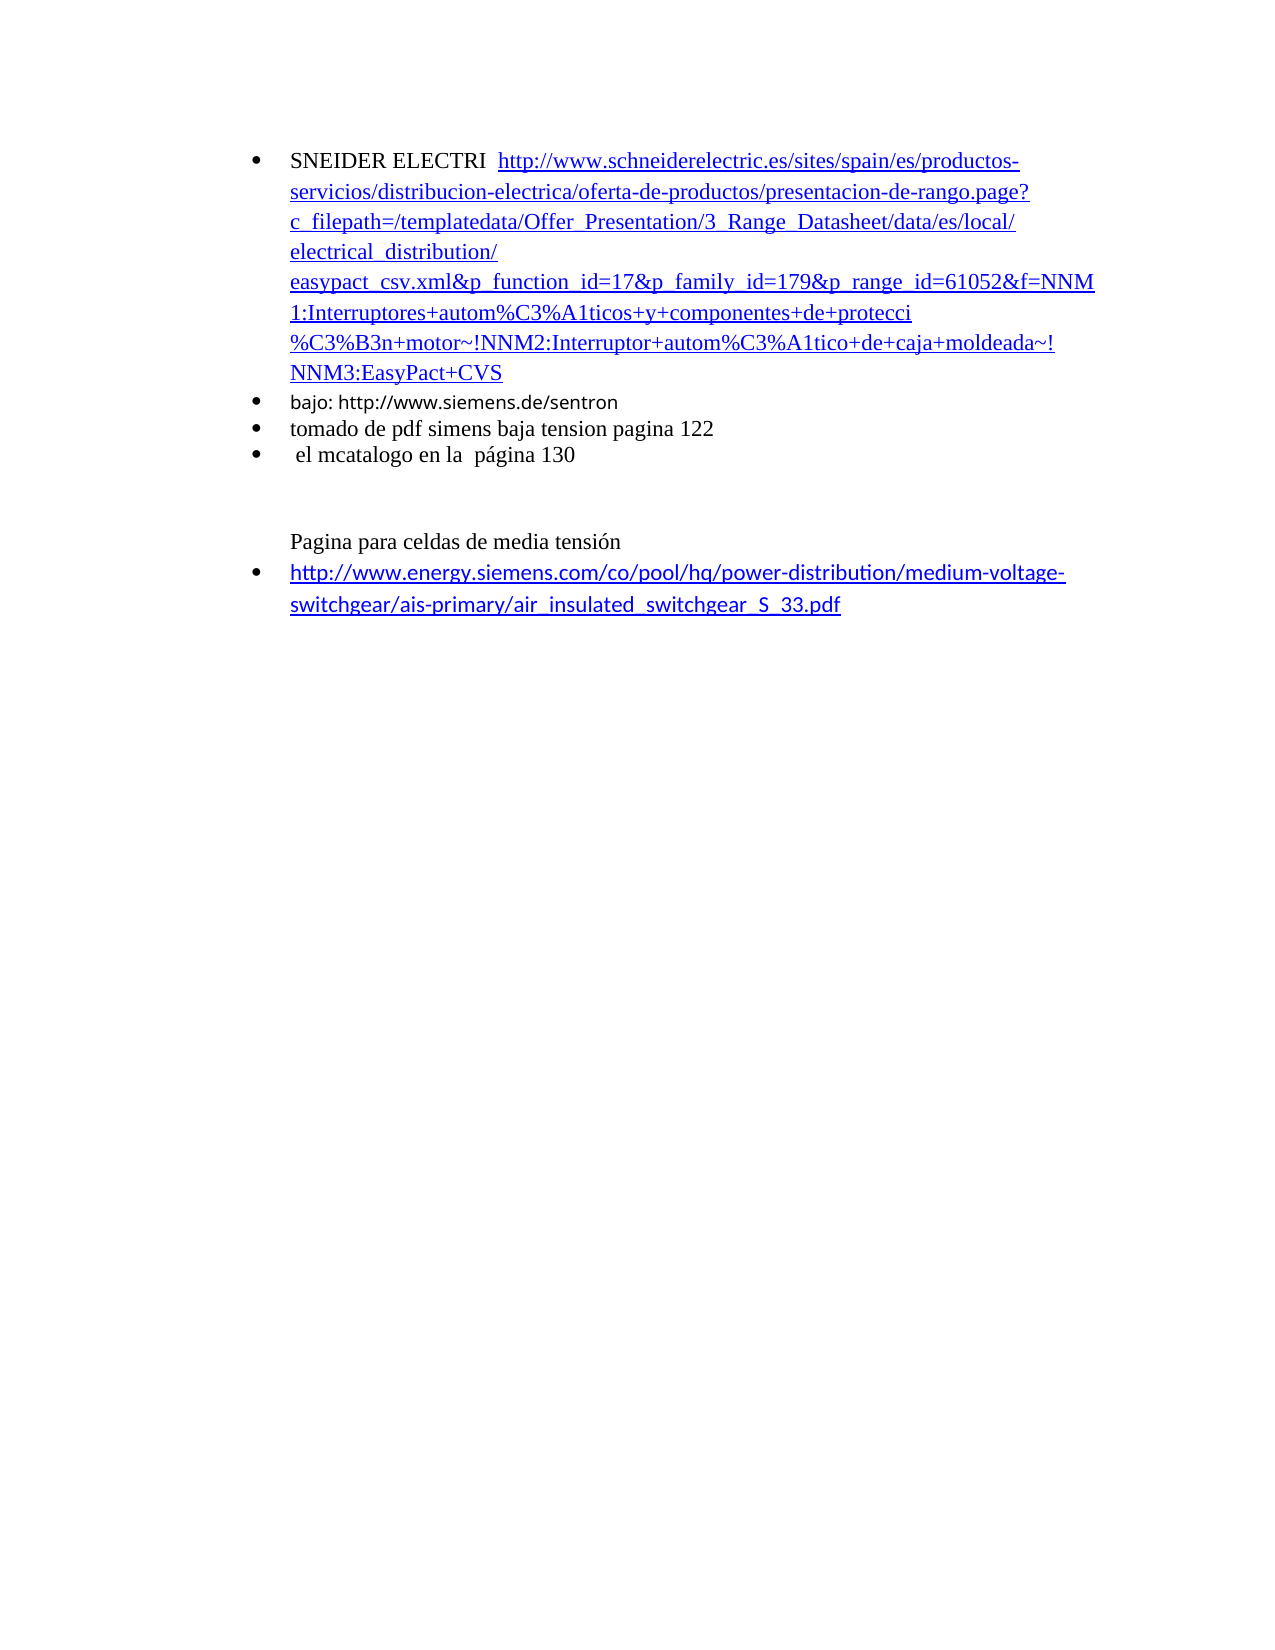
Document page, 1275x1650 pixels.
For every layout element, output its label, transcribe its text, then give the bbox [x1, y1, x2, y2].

list http://www.energy.siemens.com/co/pool/hq/power-distribution/medium-voltage-switchgear/ais-primary/air_insulated_switchgear_S_33.pdf [252, 558, 1098, 618]
list SNEIDER ELECTRI http://www.schneiderelectric.es/sites/spain/es/productos-servicios/distribucion-electrica/oferta-de-productos/presentacion-de-rango.page?c_filepath=/templatedata/Offer_Presentation/3_Range_Datasheet/data/es/local/electrical_distribution/easypact_csv.xml&p_function_id=17&p_family_id=179&p_range_id=61052&f=NNM1:Interruptores+autom%C3%A1ticos+y+componentes+de+protecci%C3%B3n+motor~!NNM2:Interruptor+autom%C3%A1tico+de+caja+moldeada~!NNM3:EasyPact+CVS [252, 148, 1098, 385]
list bajo: http://www.siemens.de/sentron [252, 389, 1098, 415]
list tomado de pdf simens baja tension pagina 122 [252, 415, 1098, 441]
list Pagina para celdas de media tensión [290, 528, 1098, 554]
list el mcatalogo en la página 130 [252, 441, 1098, 467]
